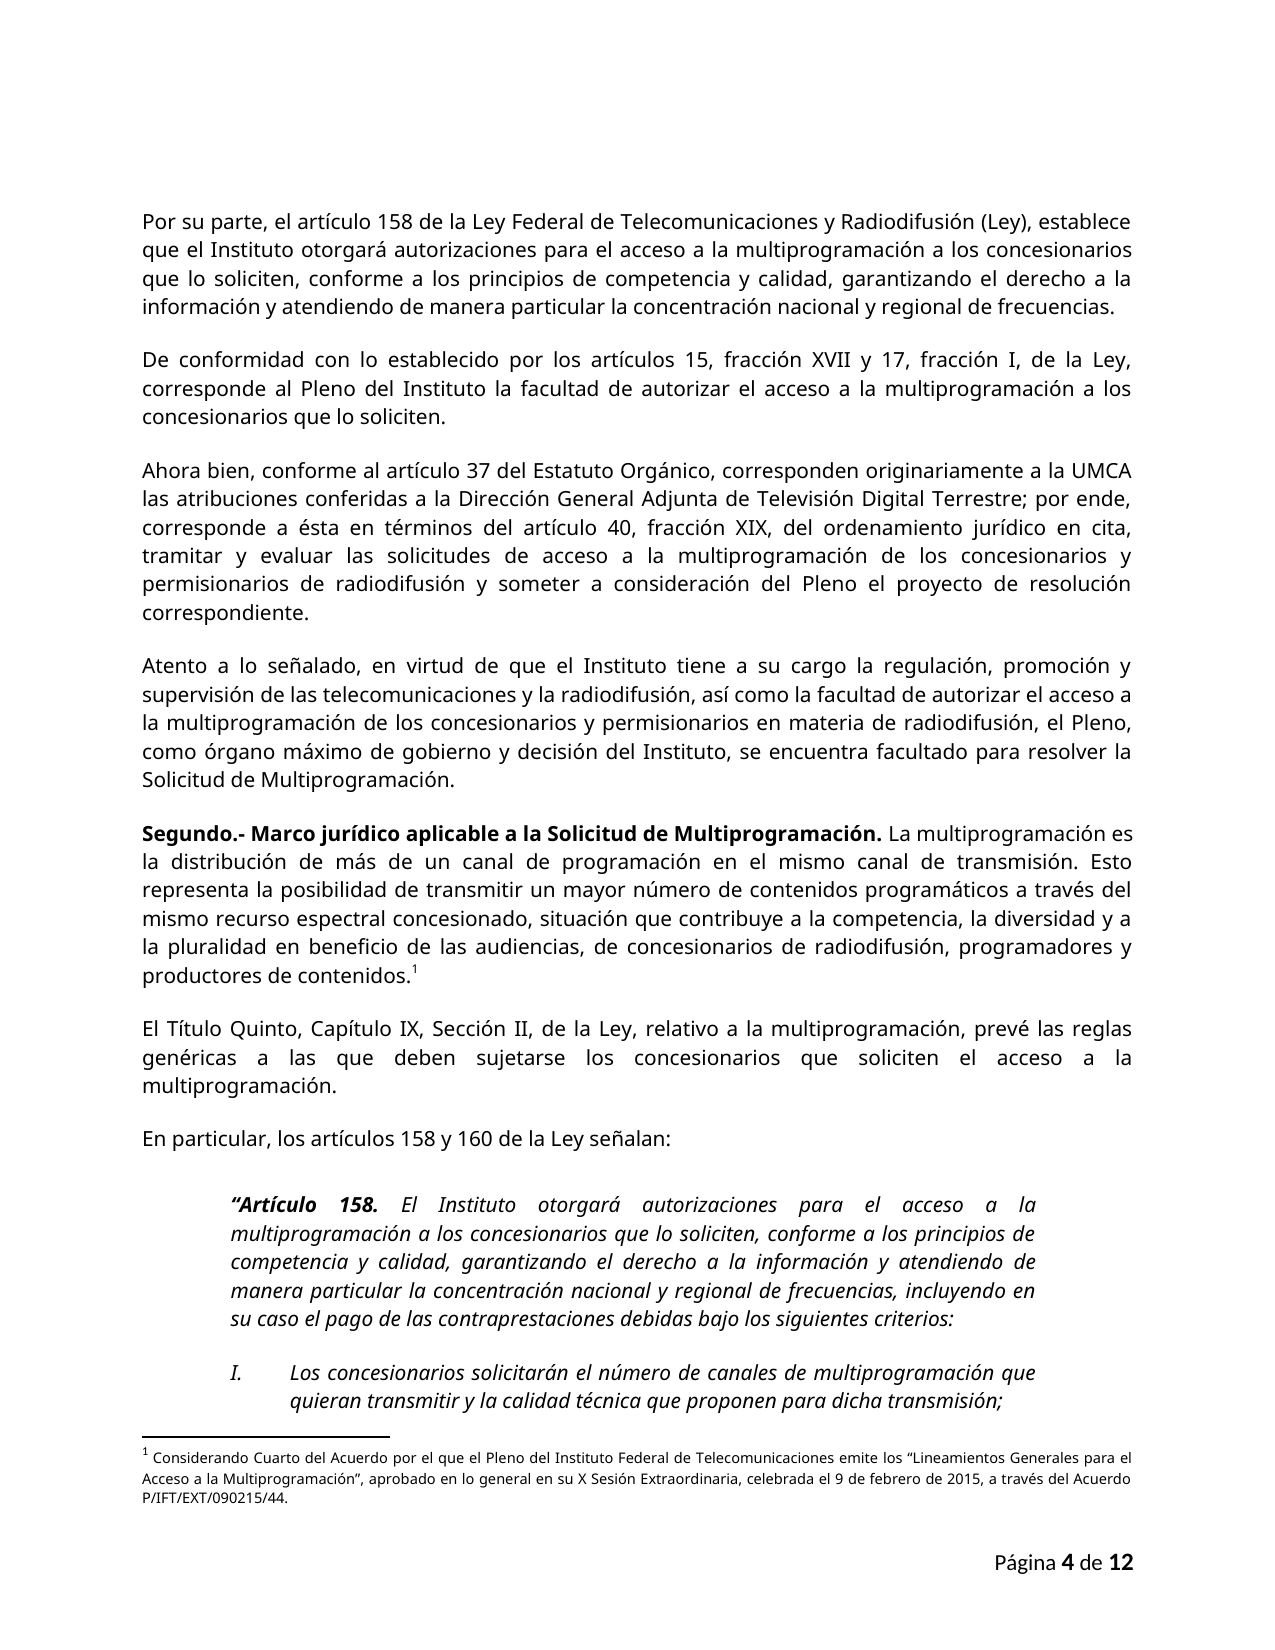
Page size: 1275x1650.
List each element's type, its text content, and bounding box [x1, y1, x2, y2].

text De conformidad con lo establecido por los artículos 15, fracción XVII y 17, fracción I, de la Ley, corresponde al Pleno del Instituto la facultad de autorizar el acceso a la multiprogramación a los concesionarios que lo soliciten. [142, 346, 1133, 431]
text “Artículo 158. El Instituto otorgará autorizaciones para el acceso a la multiprogramación a los concesionarios que lo soliciten, conforme a los principios de competencia y calidad, garantizando el derecho a la información y atendiendo de manera particular la concentración nacional y regional de frecuencias, incluyendo en su caso el pago de las contraprestaciones debidas bajo los siguientes criterios: [230, 1191, 1039, 1333]
text Ahora bien, conforme al artículo 37 del Estatuto Orgánico, corresponden originariamente a la UMCA las atribuciones conferidas a la Dirección General Adjunta de Televisión Digital Terrestre; por ende, corresponde a ésta en términos del artículo 40, fracción XIX, del ordenamiento jurídico en cita, tramitar y evaluar las solicitudes de acceso a la multiprogramación de los concesionarios y permisionarios de radiodifusión y someter a consideración del Pleno el proyecto de resolución correspondiente. [142, 456, 1133, 626]
text En particular, los artículos 158 y 160 de la Ley señalan: [142, 1124, 1133, 1153]
text El Título Quinto, Capítulo IX, Sección II, de la Ley, relativo a la multiprogramación, prevé las reglas genéricas a las que deben sujetarse los concesionarios que soliciten el acceso a la multiprogramación. [142, 1014, 1133, 1099]
text Por su parte, el artículo 158 de la Ley Federal de Telecomunicaciones y Radiodifusión (Ley), establece que el Instituto otorgará autorizaciones para el acceso a la multiprogramación a los concesionarios que lo soliciten, conforme a los principios de competencia y calidad, garantizando el derecho a la información y atendiendo de manera particular la concentración nacional y regional de frecuencias. [142, 207, 1133, 321]
text Segundo.- Marco jurídico aplicable a la Solicitud de Multiprogramación. La multiprogramación es la distribución de más de un canal de programación en el mismo canal de transmisión. Esto representa la posibilidad de transmitir un mayor número de contenidos programáticos a través del mismo recurso espectral concesionado, situación que contribuye a la competencia, la diversidad y a la pluralidad en beneficio de las audiencias, de concesionarios de radiodifusión, programadores y productores de contenidos. [142, 819, 1133, 989]
text Atento a lo señalado, en virtud de que el Instituto tiene a su cargo la regulación, promoción y supervisión de las telecomunicaciones y la radiodifusión, así como la facultad de autorizar el acceso a la multiprogramación de los concesionarios y permisionarios en materia de radiodifusión, el Pleno, como órgano máximo de gobierno y decisión del Instituto, se encuentra facultado para resolver la Solicitud de Multiprogramación. [142, 651, 1133, 794]
list Los concesionarios solicitarán el número de canales de multiprogramación que quieran transmitir y la calidad técnica que proponen para dicha transmisión; [230, 1358, 1039, 1414]
